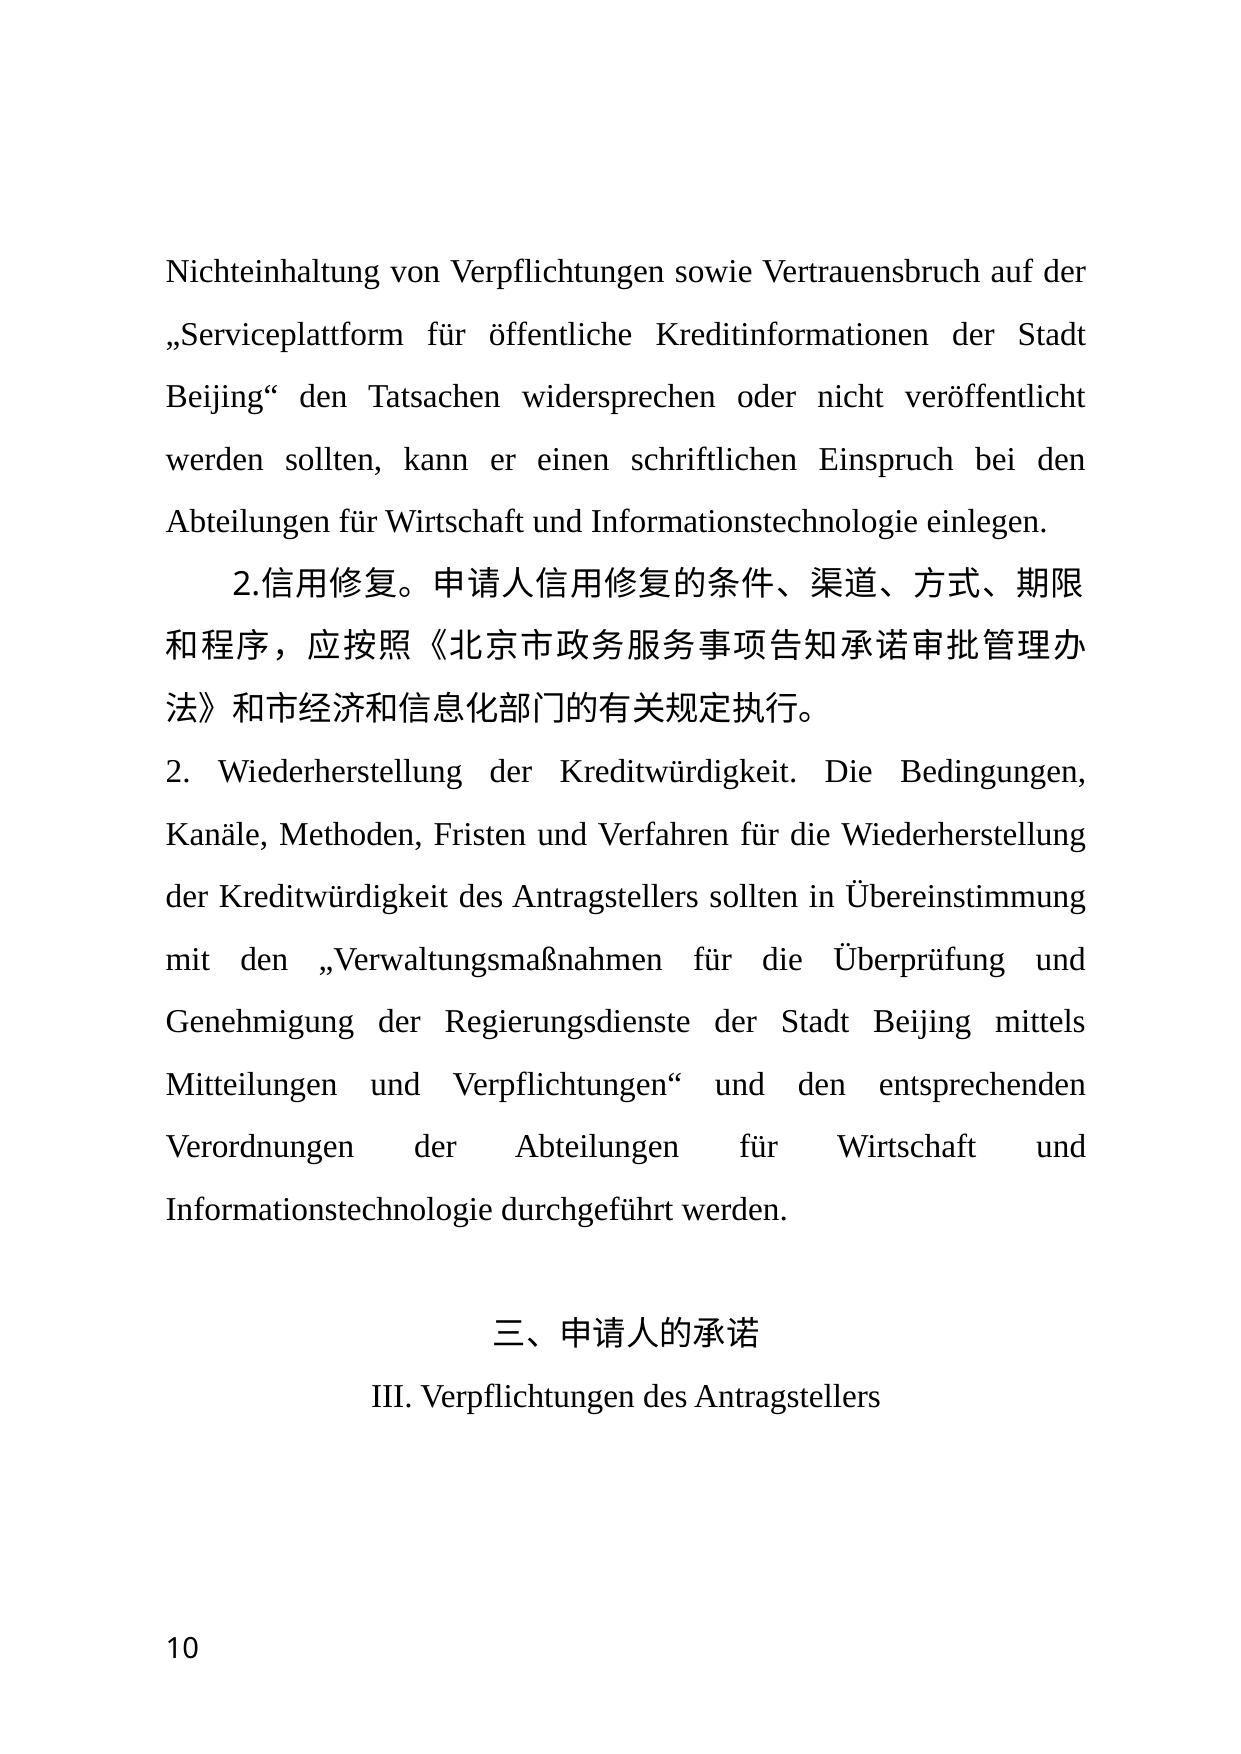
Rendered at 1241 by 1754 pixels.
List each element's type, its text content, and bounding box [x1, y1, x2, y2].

text III. Verpflichtungen des Antragstellers [165, 1358, 1087, 1420]
text 2. Wiederherstellung der Kreditwürdigkeit. Die Bedingungen, Kanäle, Methoden, Fristen und Verfahren für die Wiederherstellung der Kreditwürdigkeit des Antragstellers sollten in Übereinstimmung mit den „Verwaltungsmaßnahmen für die Überprüfung und Genehmigung der Regierungsdienste der Stadt Beijing mittels Mitteilungen und Verpflichtungen“ und den entsprechenden Verordnungen der Abteilungen für Wirtschaft und Informationstechnologie durchgeführt werden. [165, 733, 1087, 1233]
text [165, 233, 1087, 545]
text 2.信用修复。申请人信用修复的条件、渠道、方式、期限和程序，应按照《北京市政务服务事项告知承诺审批管理办法》和市经济和信息化部门的有关规定执行。 [165, 545, 1087, 733]
text 三、申请人的承诺 [165, 1295, 1087, 1358]
